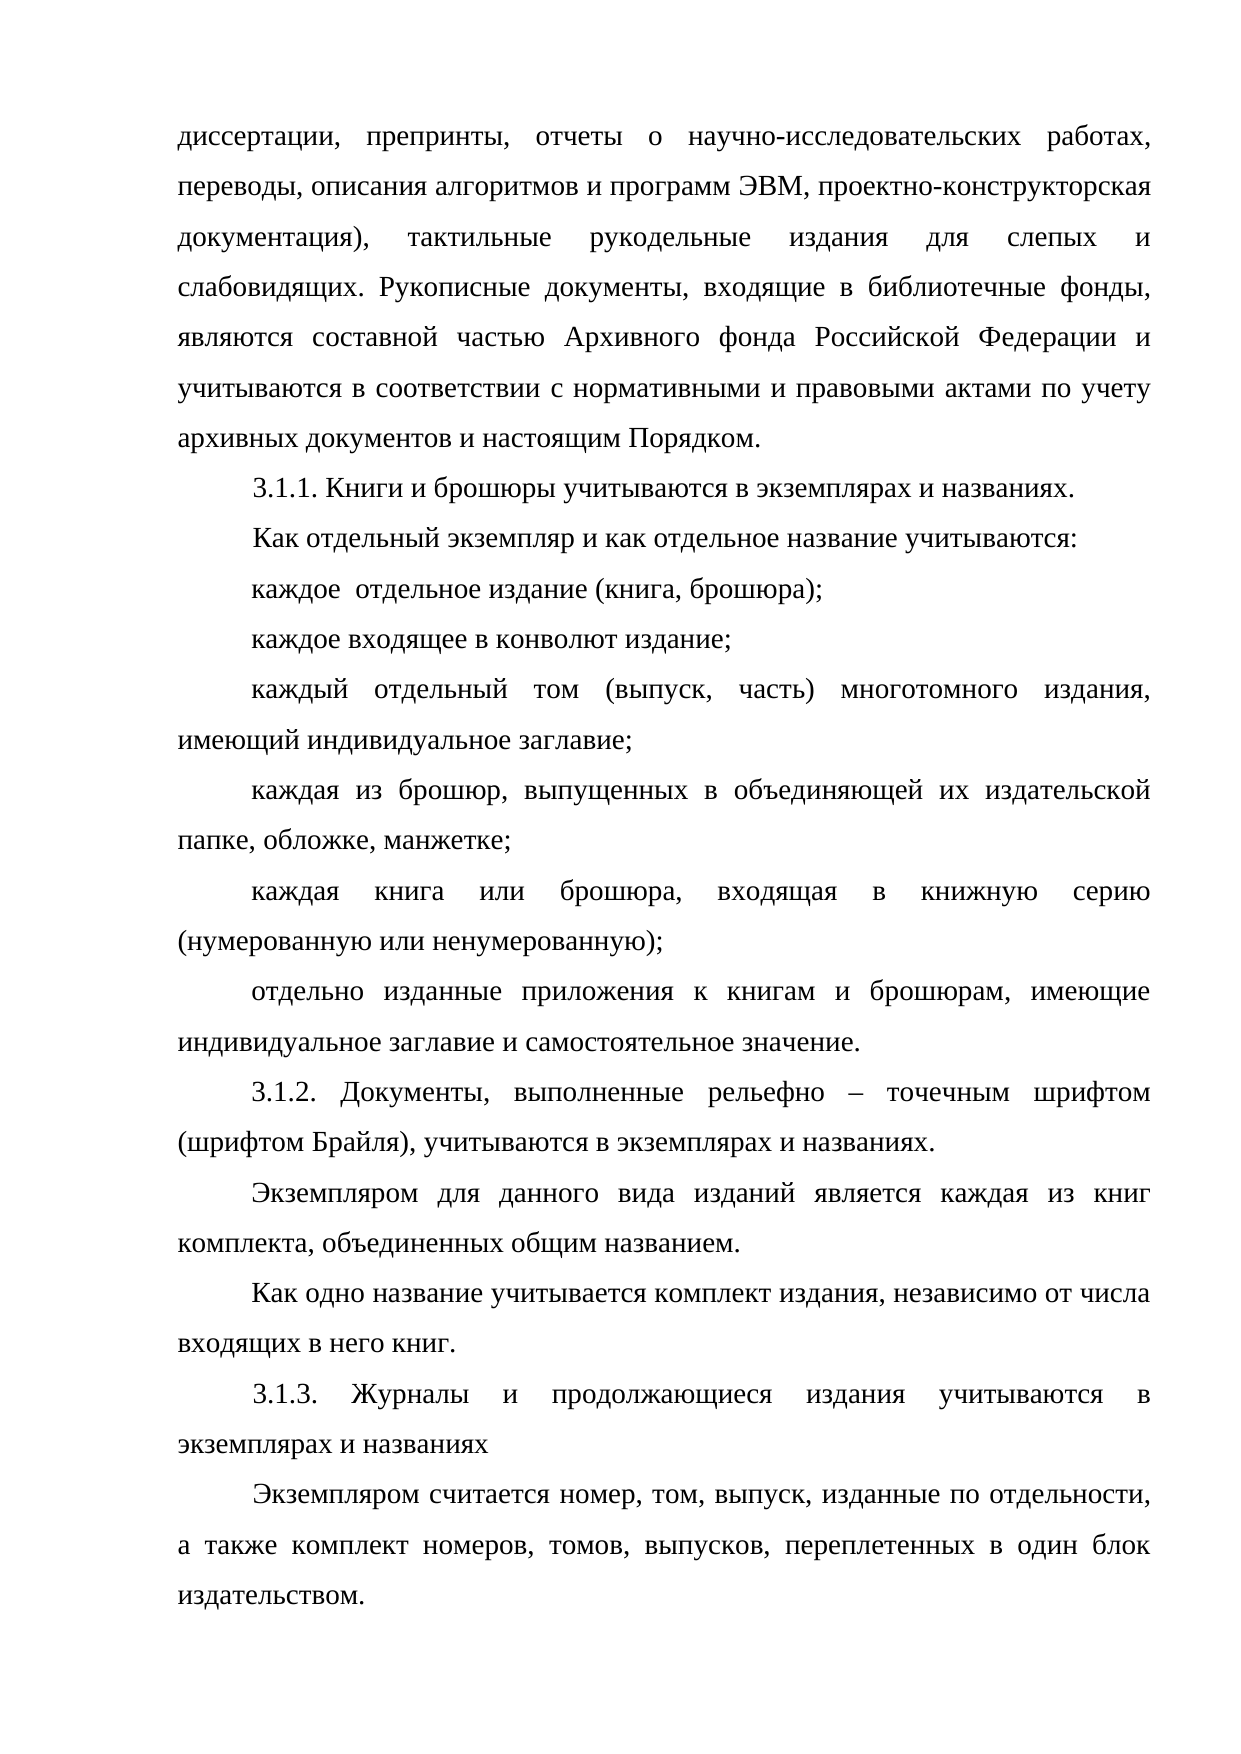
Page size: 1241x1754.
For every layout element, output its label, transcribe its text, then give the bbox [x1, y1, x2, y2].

text каждое отдельное издание (книга, брошюра); [177, 571, 1152, 604]
text 3.1.2. Документы, выполненные рельефно – точечным шрифтом (шрифтом Брайля), учитываются в экземплярах и названиях. [177, 1074, 1152, 1158]
text Как отдельный экземпляр и как отдельное название учитываются: [177, 521, 1152, 554]
text 3.1.1. Книги и брошюры учитываются в экземплярах и названиях. [177, 470, 1152, 504]
text каждое входящее в конволют издание; [177, 621, 1152, 655]
text отдельно изданные приложения к книгам и брошюрам, имеющие индивидуальное заглавие и самостоятельное значение. [177, 973, 1152, 1057]
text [177, 118, 1152, 453]
text каждая из брошюр, выпущенных в объединяющей их издательской папке, обложке, манжетке; [177, 772, 1152, 856]
text Экземпляром для данного вида изданий является каждая из книг комплекта, объединенных общим названием. [177, 1175, 1152, 1258]
text каждая книга или брошюра, входящая в книжную серию (нумерованную или ненумерованную); [177, 873, 1152, 957]
text Экземпляром считается номер, том, выпуск, изданные по отдельности, а также комплект номеров, томов, выпусков, переплетенных в один блок издательством. [177, 1477, 1152, 1611]
text 3.1.3. Журналы и продолжающиеся издания учитываются в экземплярах и названиях [177, 1376, 1152, 1460]
text Как одно название учитывается комплект издания, независимо от числа входящих в него книг. [177, 1275, 1152, 1359]
text каждый отдельный том (выпуск, часть) многотомного издания, имеющий индивидуальное заглавие; [177, 672, 1152, 755]
